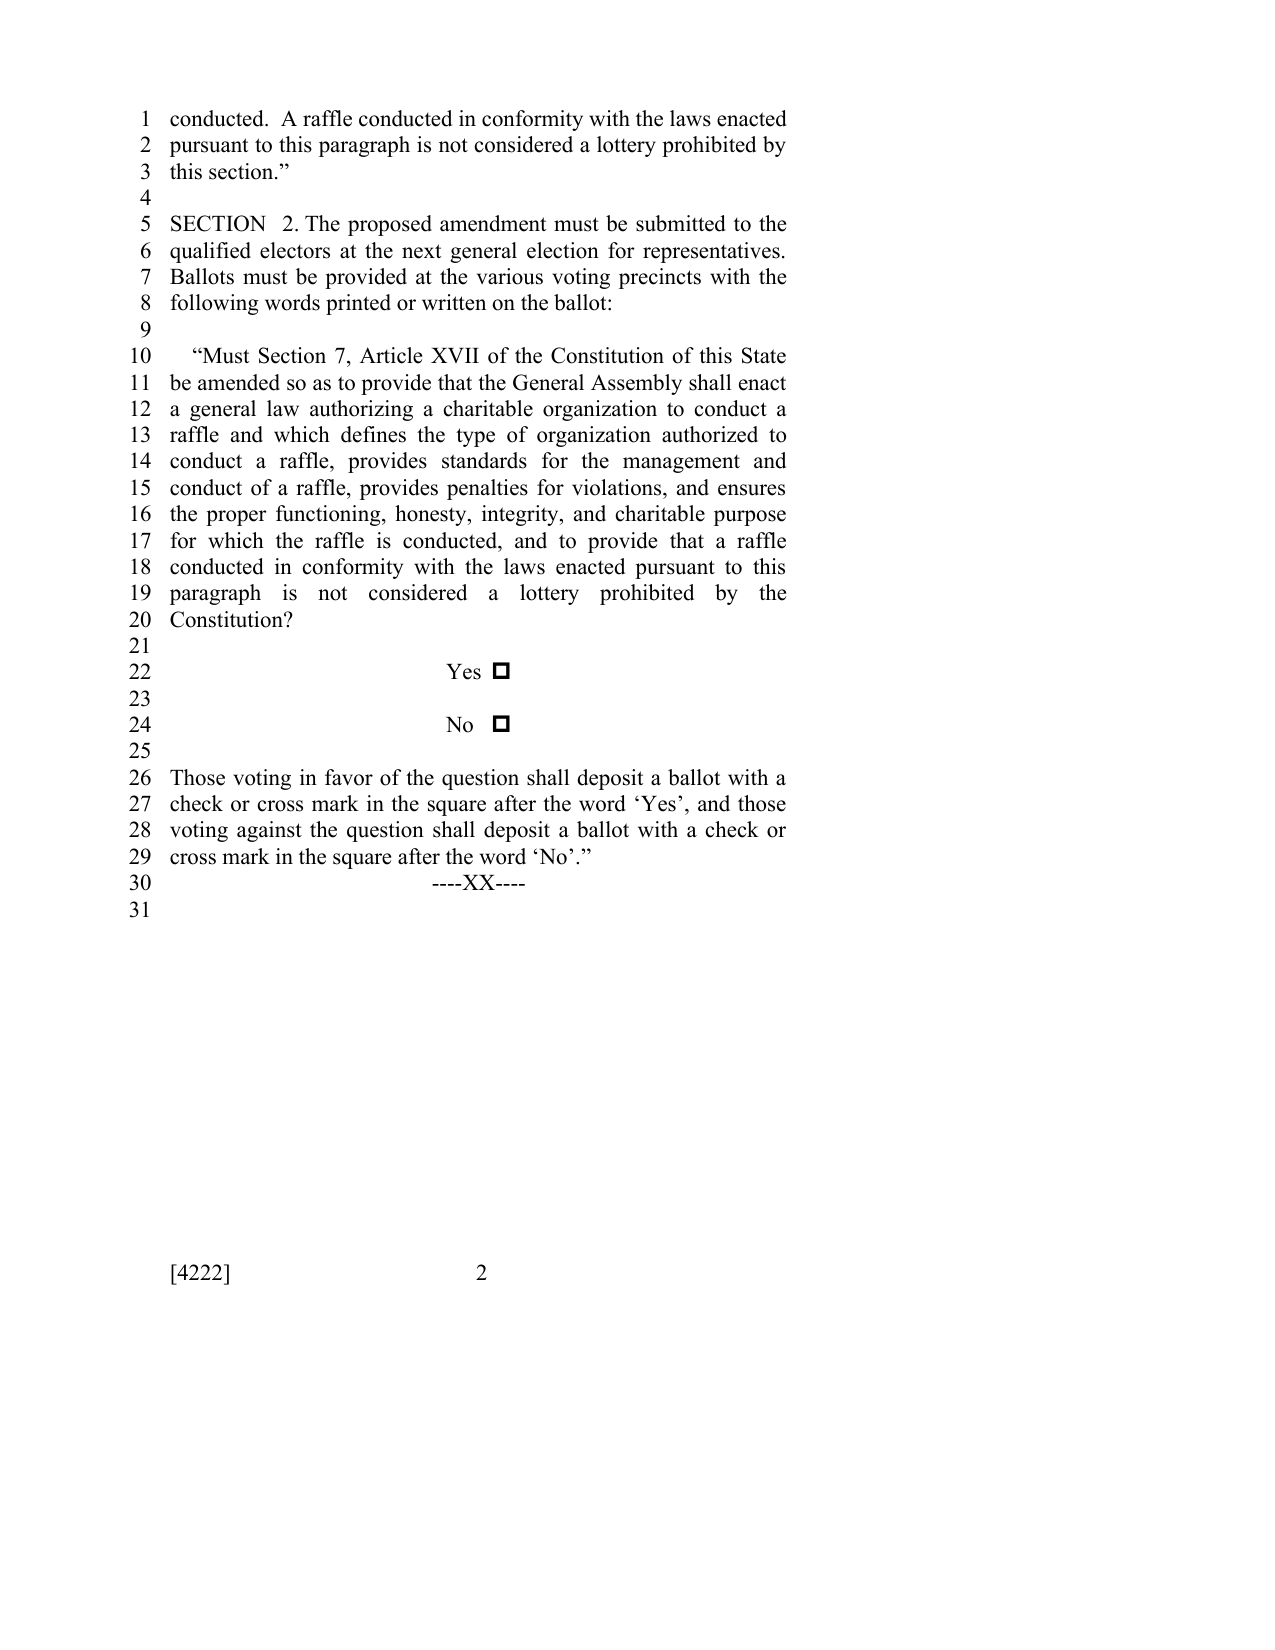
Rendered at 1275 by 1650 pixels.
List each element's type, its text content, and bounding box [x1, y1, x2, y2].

text Yes  [169, 658, 787, 685]
text “Must Section 7, Article XVII of the Constitution of this State be amended so as to provide that the General Assembly shall enact a general law authorizing a charitable organization to conduct a raffle and which defines the type of organization authorized to conduct a raffle, provides standards for the management and conduct of a raffle, provides penalties for violations, and ensures the proper functioning, honesty, integrity, and charitable purpose for which the raffle is conducted, and to provide that a raffle conducted in conformity with the laws enacted pursuant to this paragraph is not considered a lottery prohibited by the Constitution? [169, 342, 787, 632]
text ----XX---- [169, 869, 787, 896]
text No  [169, 711, 787, 737]
text SECTION 2. The proposed amendment must be submitted to the qualified electors at the next general election for representatives. Ballots must be provided at the various voting precincts with the following words printed or written on the ballot: [169, 210, 787, 316]
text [169, 105, 787, 184]
text Those voting in favor of the question shall deposit a ballot with a check or cross mark in the square after the word ‘Yes’, and those voting against the question shall deposit a ballot with a check or cross mark in the square after the word ‘No’.” [169, 764, 787, 869]
